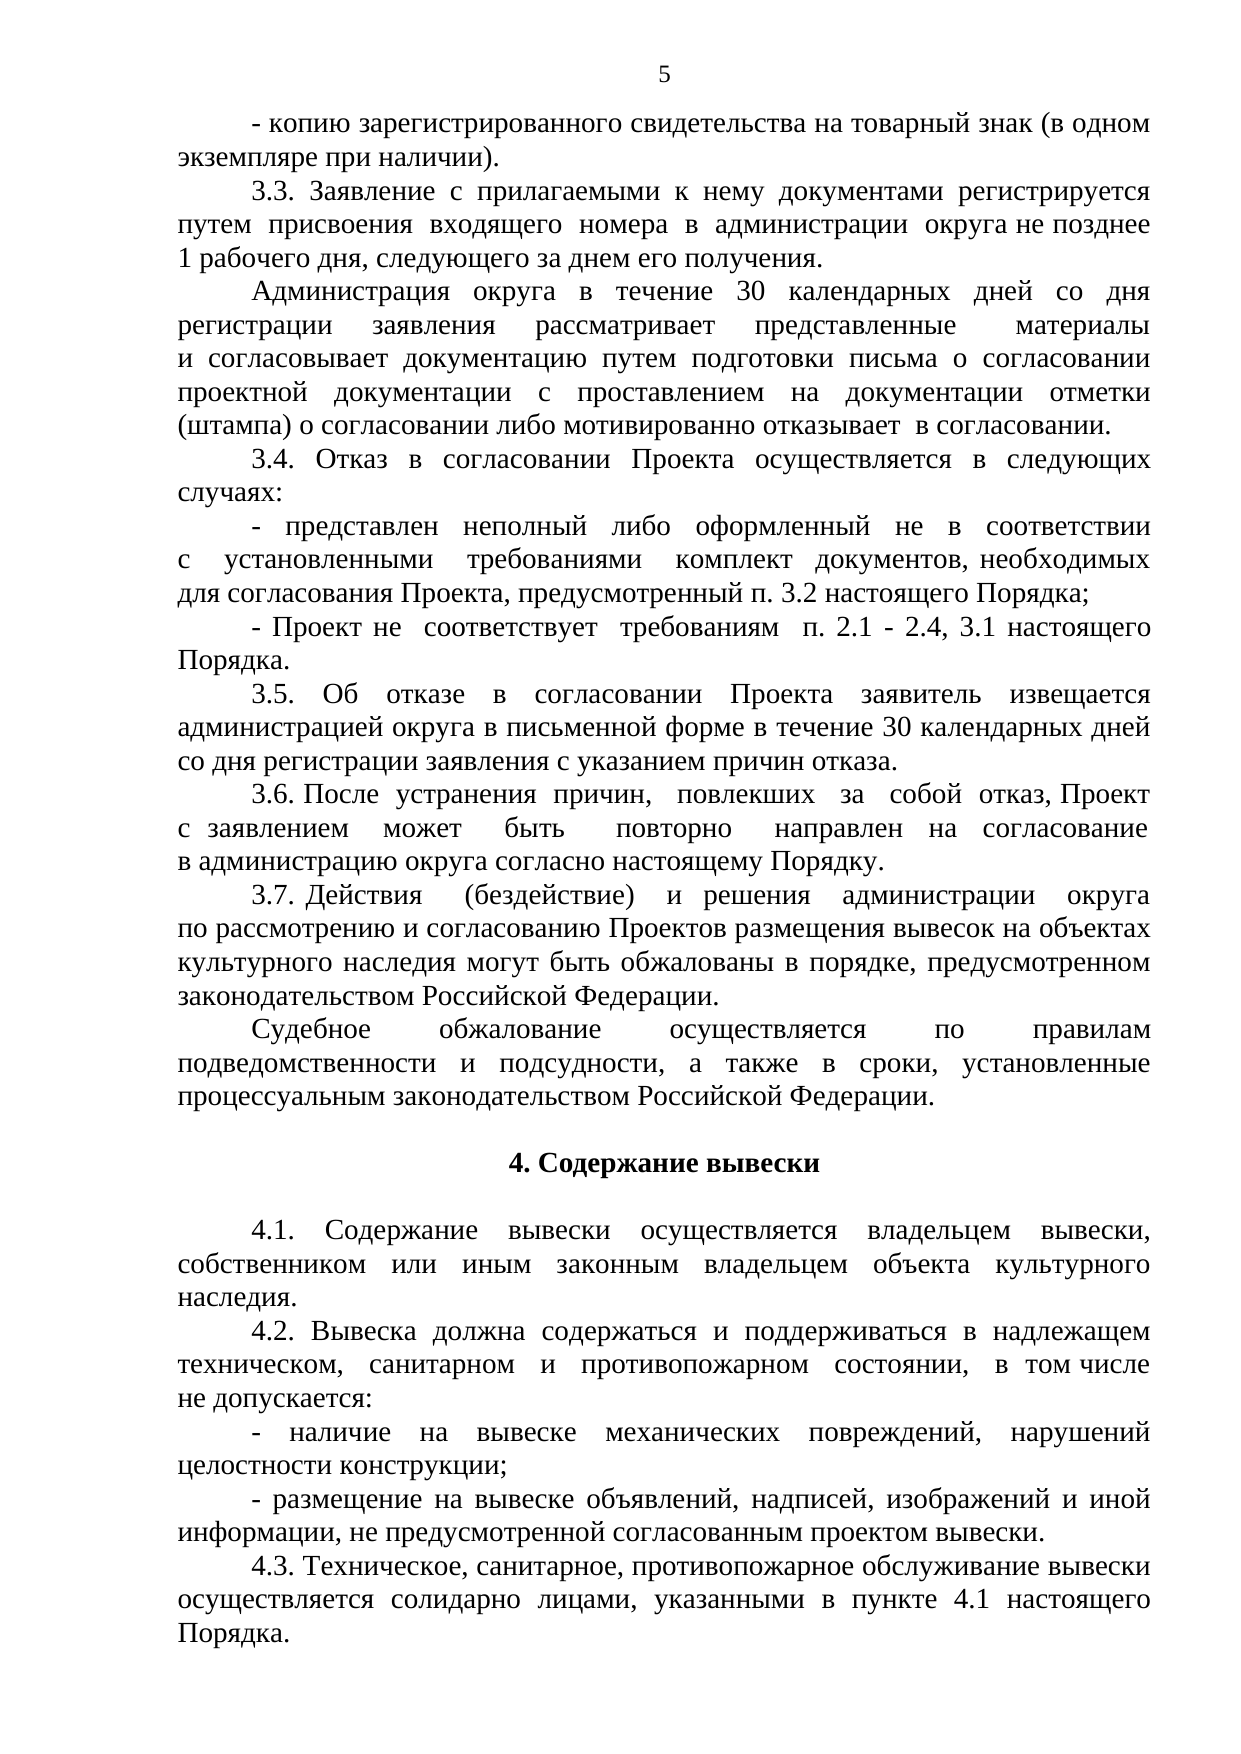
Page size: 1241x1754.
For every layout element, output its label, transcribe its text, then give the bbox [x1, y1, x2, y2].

text - размещение на вывеске объявлений, надписей, изображений и иной информации, не предусмотренной согласованным проектом вывески. [177, 1481, 1152, 1548]
text Администрация округа в течение 30 календарных дней со дня регистрации заявления рассматривает представленные материалы и согласовывает документацию путем подготовки письма о согласовании проектной документации с проставлением на документации отметки (штампа) о согласовании либо мотивированно отказывает в согласовании. [177, 273, 1152, 441]
text 3.7. Действия (бездействие) и решения администрации округа по рассмотрению и согласованию Проектов размещения вывесок на объектах культурного наследия могут быть обжалованы в порядке, предусмотренном законодательством Российской Федерации. [177, 877, 1152, 1011]
text 4.2. Вывеска должна содержаться и поддерживаться в надлежащем техническом, санитарном и противопожарном состоянии, в том числе не допускается: [177, 1313, 1152, 1414]
text 3.6. После устранения причин, повлекших за собой отказ, Проект с заявлением может быть повторно направлен на согласование в администрацию округа согласно настоящему Порядку. [177, 776, 1152, 877]
text 3.4. Отказ в согласовании Проекта осуществляется в следующих случаях: [177, 441, 1152, 508]
text - представлен неполный либо оформленный не в соответствии с установленными требованиями комплект документов, необходимых для согласования Проекта, предусмотренный п. 3.2 настоящего Порядка; [177, 508, 1152, 609]
text 4.1. Содержание вывески осуществляется владельцем вывески, собственником или иным законным владельцем объекта культурного наследия. [177, 1212, 1152, 1313]
text 4.3. Техническое, санитарное, противопожарное обслуживание вывески осуществляется солидарно лицами, указанными в пункте 4.1 настоящего Порядка. [177, 1548, 1152, 1648]
text 3.3. Заявление с прилагаемыми к нему документами регистрируется путем присвоения входящего номера в администрации округа не позднее 1 рабочего дня, следующего за днем его получения. [177, 173, 1152, 273]
text - наличие на вывеске механических повреждений, нарушений целостности конструкции; [177, 1414, 1152, 1481]
text Судебное обжалование осуществляется по правилам подведомственности и подсудности, а также в сроки, установленные процессуальным законодательством Российской Федерации. [177, 1011, 1152, 1112]
text 3.5. Об отказе в согласовании Проекта заявитель извещается администрацией округа в письменной форме в течение 30 календарных дней со дня регистрации заявления с указанием причин отказа. [177, 676, 1152, 776]
text - Проект не соответствует требованиям п. 2.1 - 2.4, 3.1 настоящего Порядка. [177, 609, 1152, 676]
text 4. Содержание вывески [177, 1145, 1152, 1179]
text - копию зарегистрированного свидетельства на товарный знак (в одном экземпляре при наличии). [177, 106, 1152, 173]
